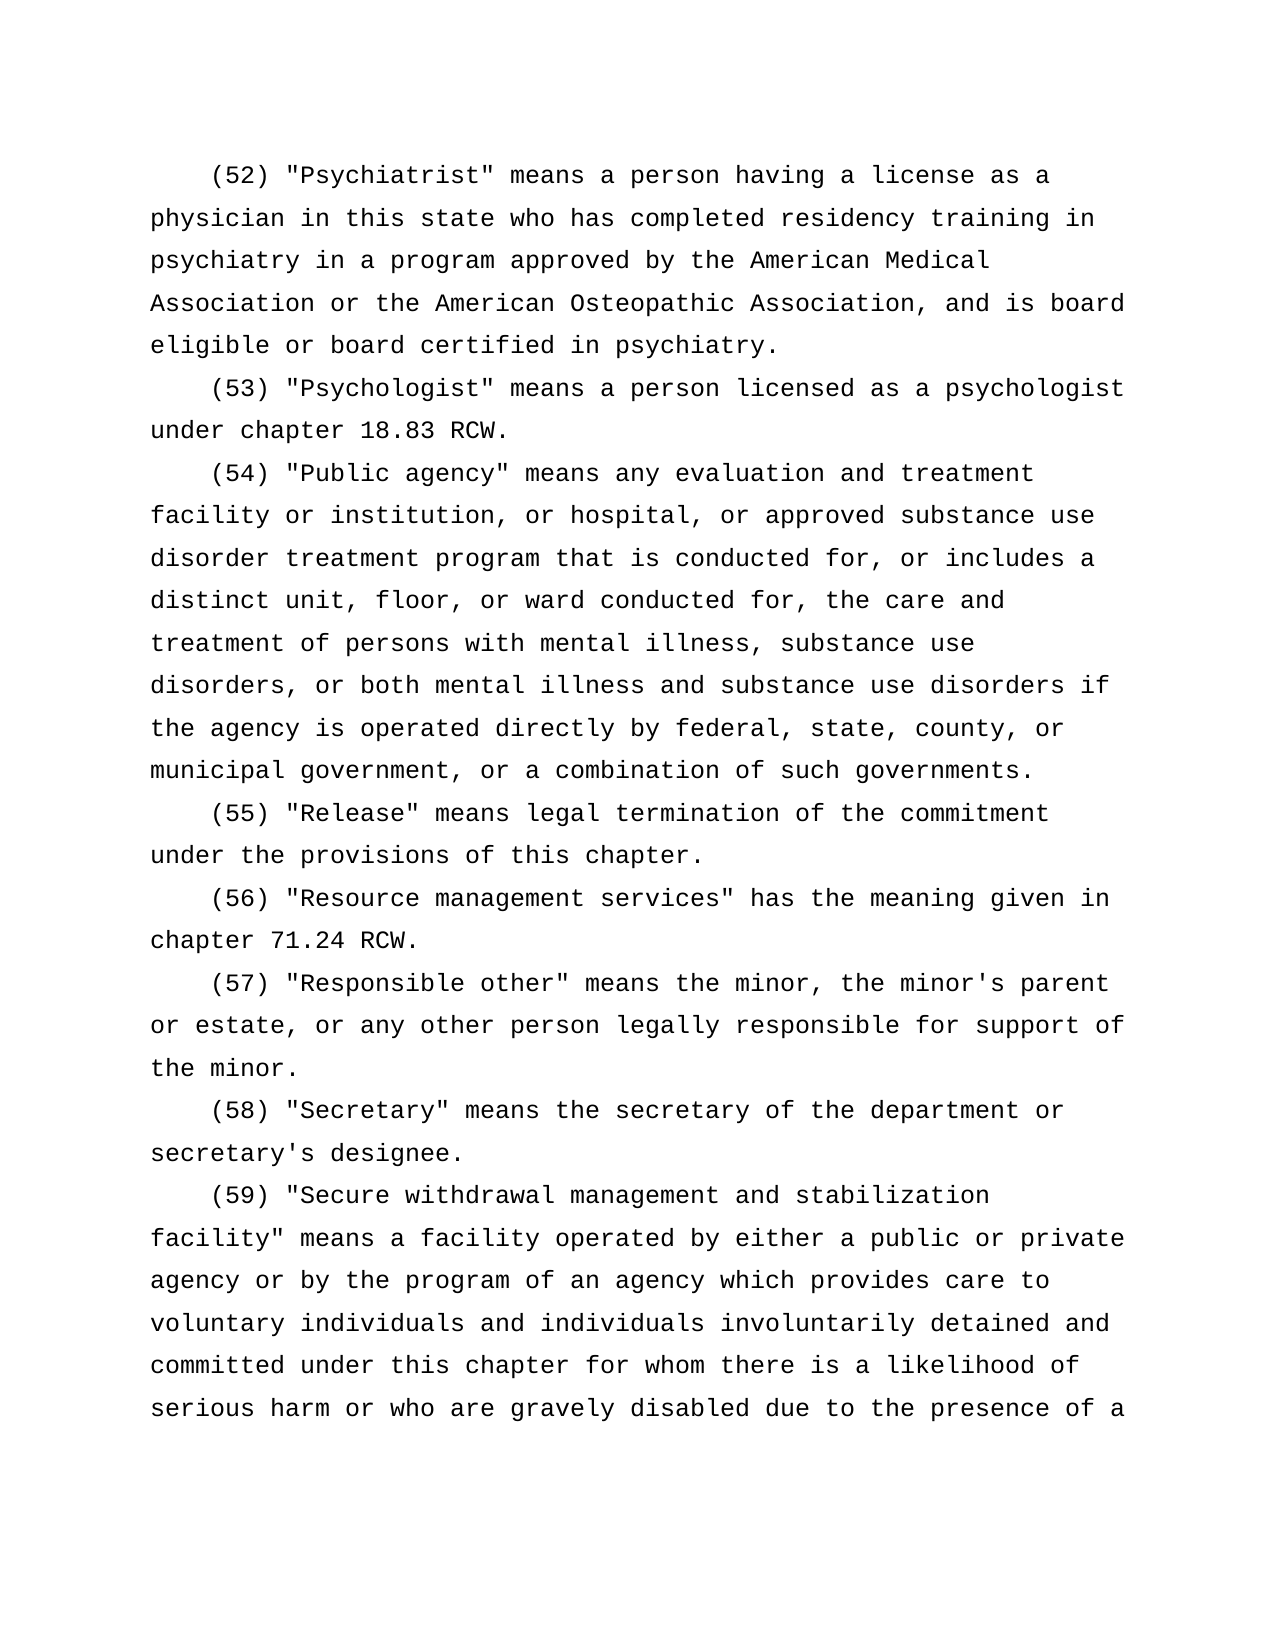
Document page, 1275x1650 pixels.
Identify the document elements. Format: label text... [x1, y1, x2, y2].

text (56) "Resource management services" has the meaning given in chapter 71.24 RCW. [150, 872, 1125, 957]
text (55) "Release" means legal termination of the commitment under the provisions of this chapter. [150, 787, 1125, 872]
text (54) "Public agency" means any evaluation and treatment facility or institution, or hospital, or approved substance use disorder treatment program that is conducted for, or includes a distinct unit, floor, or ward conducted for, the care and treatment of persons with mental illness, substance use disorders, or both mental illness and substance use disorders if the agency is operated directly by federal, state, county, or municipal government, or a combination of such governments. [150, 447, 1125, 787]
text (58) "Secretary" means the secretary of the department or secretary's designee. [150, 1085, 1125, 1170]
text (57) "Responsible other" means the minor, the minor's parent or estate, or any other person legally responsible for support of the minor. [150, 957, 1125, 1085]
text (53) "Psychologist" means a person licensed as a psychologist under chapter 18.83 RCW. [150, 362, 1125, 447]
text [150, 1170, 1125, 1425]
text (52) "Psychiatrist" means a person having a license as a physician in this state who has completed residency training in psychiatry in a program approved by the American Medical Association or the American Osteopathic Association, and is board eligible or board certified in psychiatry. [150, 150, 1125, 362]
